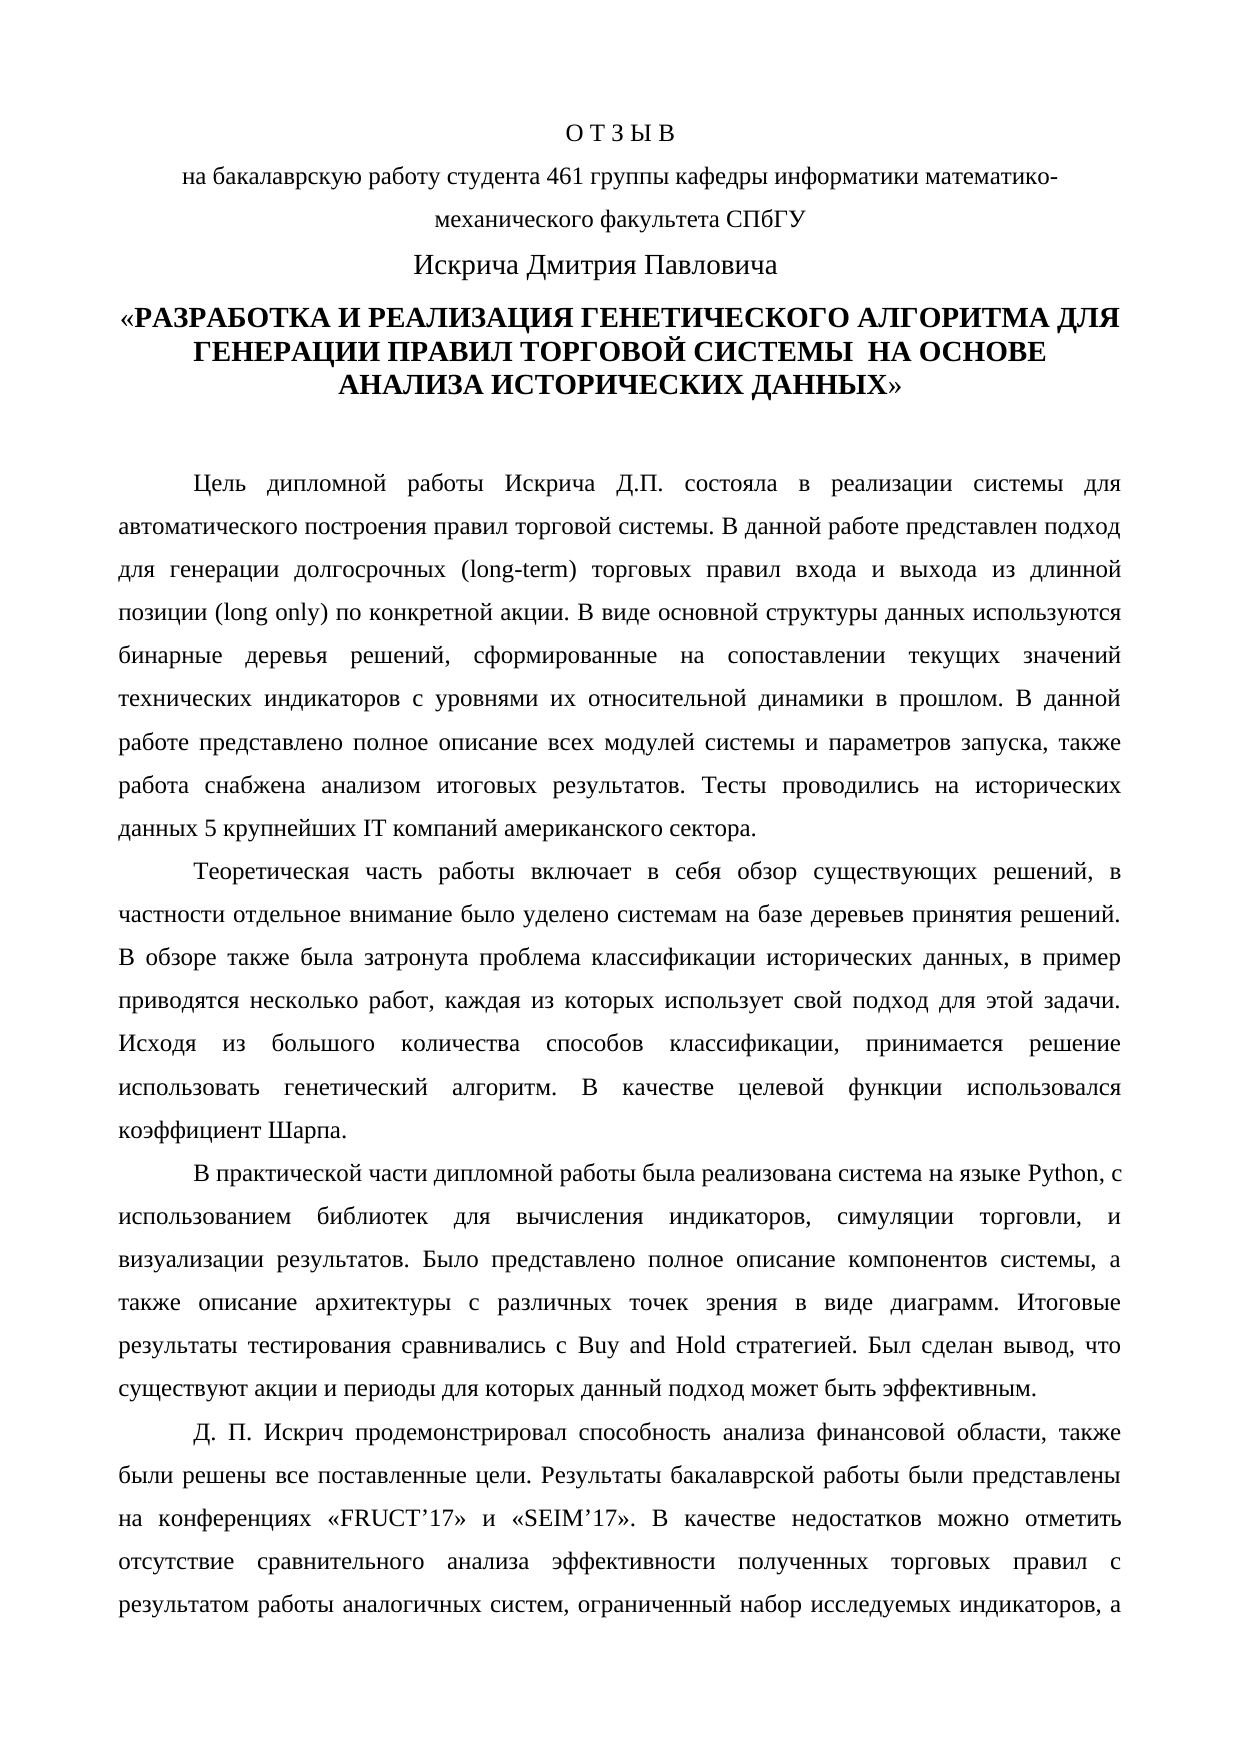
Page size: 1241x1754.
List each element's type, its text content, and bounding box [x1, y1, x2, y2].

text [118, 1417, 1122, 1618]
text «РАЗРАБОТКА И РЕАЛИЗАЦИЯ ГЕНЕТИЧЕСКОГО АЛГОРИТМА ДЛЯ ГЕНЕРАЦИИ ПРАВИЛ ТОРГОВОЙ СИСТЕМЫ НА ОСНОВЕ АНАЛИЗА ИСТОРИЧЕСКИХ ДАННЫХ» [118, 300, 1122, 401]
text Искрича Дмитрия Павловича [266, 247, 1122, 281]
text Теоретическая часть работы включает в себя обзор существующих решений, в частности отдельное внимание было уделено системам на базе деревьев принятия решений. В обзоре также была затронута проблема классификации исторических данных, в пример приводятся несколько работ, каждая из которых использует свой подход для этой задачи. Исходя из большого количества способов классификации, принимается решение использовать генетический алгоритм. В качестве целевой функции использовался коэффициент Шарпа. [118, 856, 1122, 1143]
text О Т З Ы В [118, 118, 1122, 147]
text В практической части дипломной работы была реализована система на языке Python, с использованием библиотек для вычисления индикаторов, симуляции торговли, и визуализации результатов. Было представлено полное описание компонентов системы, а также описание архитектуры с различных точек зрения в виде диаграмм. Итоговые результаты тестирования сравнивались с Buy and Hold стратегией. Был сделан вывод, что существуют акции и периоды для которых данный подход может быть эффективным. [118, 1158, 1122, 1402]
text на бакалаврскую работу студента 461 группы кафедры информатики математико-механического факультета СПбГУ [118, 161, 1122, 233]
text Цель дипломной работы Искрича Д.П. состояла в реализации системы для автоматического построения правил торговой системы. В данной работе представлен подход для генерации долгосрочных (long-term) торговых правил входа и выхода из длинной позиции (long only) по конкретной акции. В виде основной структуры данных используются бинарные деревья решений, сформированные на сопоставлении текущих значений технических индикаторов с уровнями их относительной динамики в прошлом. В данной работе представлено полное описание всех модулей системы и параметров запуска, также работа снабжена анализом итоговых результатов. Тесты проводились на исторических данных 5 крупнейших IT компаний американского сектора. [118, 468, 1122, 842]
